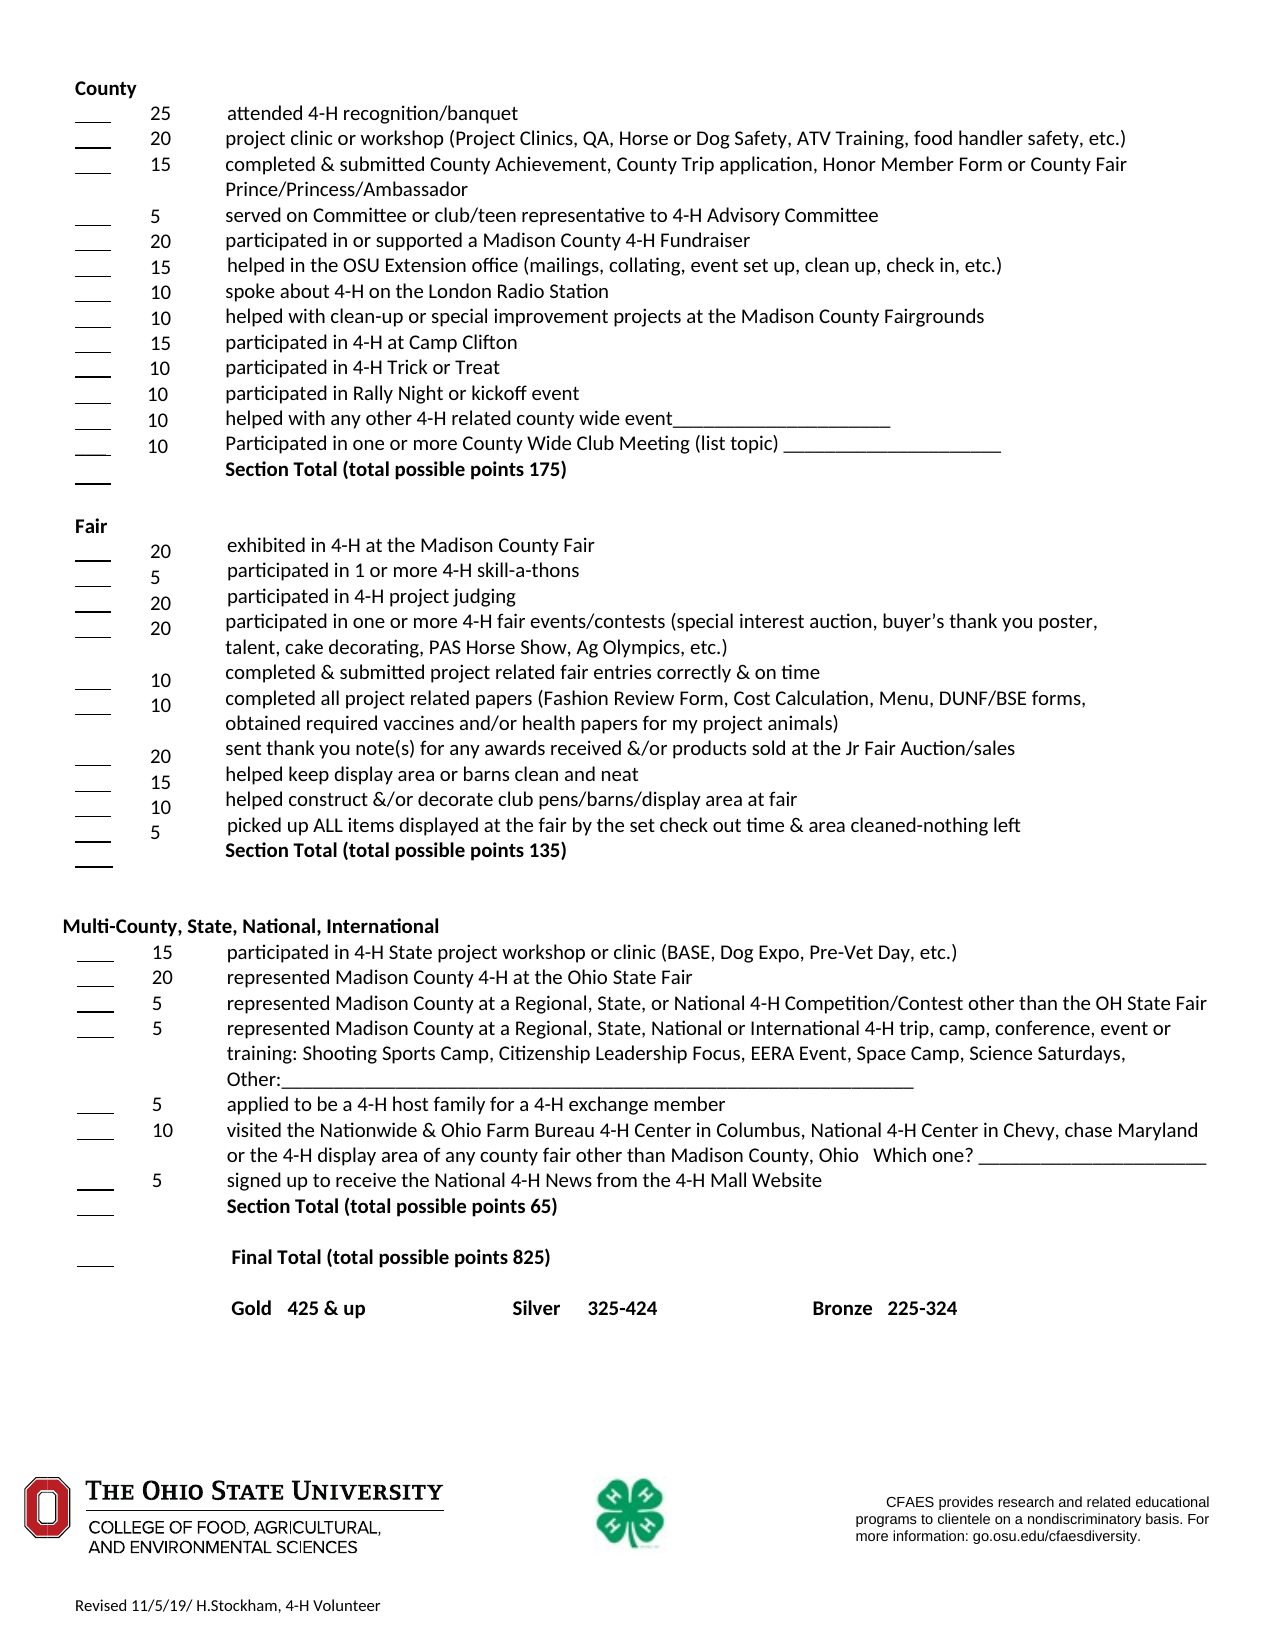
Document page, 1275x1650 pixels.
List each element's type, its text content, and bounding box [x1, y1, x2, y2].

text 20 represented Madison County 4-H at the Ohio State Fair [62, 964, 1233, 990]
text 10 [75, 355, 175, 380]
text 10 [75, 407, 175, 432]
text 10 [75, 794, 175, 819]
text 15 [75, 769, 175, 794]
text 10 [75, 381, 175, 406]
text 20 [75, 228, 175, 254]
text 10 [75, 279, 175, 305]
text CFAES provides research and related educational programs to clientele on a nondiscriminatory basis. For more information: go.osu.edu/cfaesdiversity. [855, 1494, 1233, 1544]
text 10 visited the Nationwide & Ohio Farm Bureau 4-H Center in Columbus, National 4-H Center in Chevy, chase Maryland [62, 1117, 1233, 1142]
text 5 applied to be a 4-H host family for a 4-H exchange member [62, 1091, 1233, 1117]
text Gold 425 & up Silver 325-424 Bronze 225-324 [62, 1295, 1233, 1320]
text 20 [75, 743, 175, 769]
text 15 [75, 254, 175, 279]
text helped construct &/or decorate club pens/barns/display area at fair [225, 786, 1233, 812]
text participated in 1 or more 4-H skill-a-thons [213, 558, 605, 583]
subtitle Section Total (total possible points 135) [225, 837, 1233, 863]
text participated in one or more 4-H fair events/contests (special interest auction, buyer’s thank you poster, talent, cake decorating, PAS Horse Show, Ag Olympics, etc.) [225, 608, 1157, 659]
text 15 [75, 330, 175, 355]
text 15 [75, 151, 175, 177]
text Revised 11/5/19/ H.Stockham, 4-H Volunteer [75, 1596, 1206, 1616]
text project clinic or workshop (Project Clinics, QA, Horse or Dog Safety, ATV Training, food handler safety, etc.) completed & submitted County Achievement, County Trip application, Honor Member Form or County Fair Prince/Princess/Ambassador [225, 126, 1157, 202]
text or the 4-H display area of any county fair other than Madison County, Ohio Which one? ______________________ [62, 1142, 1233, 1168]
text 5 represented Madison County at a Regional, State, National or International 4-H trip, camp, conference, event or [62, 1015, 1233, 1041]
text Section Total (total possible points 65) [62, 1193, 1233, 1218]
text 10 [75, 305, 175, 330]
text 20 [75, 590, 175, 615]
text participated in or supported a Madison County 4-H Fundraiser [225, 227, 1010, 253]
text 5 [75, 203, 175, 228]
text 10 [75, 692, 175, 718]
text spoke about 4-H on the London Radio Station [225, 278, 751, 303]
text exhibited in 4-H at the Madison County Fair [213, 532, 605, 558]
text participated in 4-H Trick or Treat [225, 354, 1233, 380]
subtitle Participated in one or more County Wide Club Meeting (list topic) _____________________ [225, 431, 1233, 456]
text 5 represented Madison County at a Regional, State, or National 4-H Competition/Contest other than the OH State Fair [62, 990, 1233, 1015]
text participated in 4-H project judging [213, 583, 605, 608]
text completed all project related papers (Fashion Review Form, Cost Calculation, Menu, DUNF/BSE forms, obtained required vaccines and/or health papers for my project animals) [225, 685, 1157, 736]
text 15 participated in 4-H State project workshop or clinic (BASE, Dog Expo, Pre-Vet Day, etc.) [62, 939, 1233, 964]
text attended 4-H recognition/banquet [213, 100, 1233, 126]
text completed & submitted project related fair entries correctly & on time [225, 659, 1233, 685]
text 25 [75, 100, 175, 126]
text helped in the OSU Extension office (mailings, collating, event set up, clean up, check in, etc.) [213, 253, 1233, 278]
text 5 [75, 819, 175, 845]
subtitle Section Total (total possible points 175) [225, 456, 1233, 481]
text ___ 10 [75, 433, 175, 459]
text County [75, 75, 175, 100]
picture [594, 1476, 667, 1554]
text helped with any other 4-H related county wide event_____________________ [225, 405, 1233, 431]
text 5 signed up to receive the National 4-H News from the 4-H Mall Website [62, 1168, 1233, 1193]
text served on Committee or club/teen representative to 4-H Advisory Committee [225, 202, 1010, 227]
text helped with clean-up or special improvement projects at the Madison County Fairgrounds participated in 4-H at Camp Clifton [225, 303, 1086, 354]
text 10 [75, 667, 175, 692]
text 5 [75, 564, 175, 589]
text Multi-County, State, National, International [62, 913, 1233, 939]
text Fair [75, 513, 175, 539]
text 20 [75, 539, 175, 564]
text sent thank you note(s) for any awards received &/or products sold at the Jr Fair Auction/sales helped keep display area or barns clean and neat [225, 736, 1073, 786]
text participated in Rally Night or kickoff event [225, 380, 1233, 405]
text training: Shooting Sports Camp, Citizenship Leadership Focus, EERA Event, Space Camp, Science Saturdays, [62, 1041, 1233, 1066]
text picked up ALL items displayed at the fair by the set check out time & area cleaned-nothing left [213, 812, 1233, 837]
text Other:_____________________________________________________________ [62, 1066, 1233, 1091]
text 20 [75, 126, 175, 151]
text Final Total (total possible points 825) [62, 1244, 1233, 1269]
text 20 [75, 615, 175, 641]
